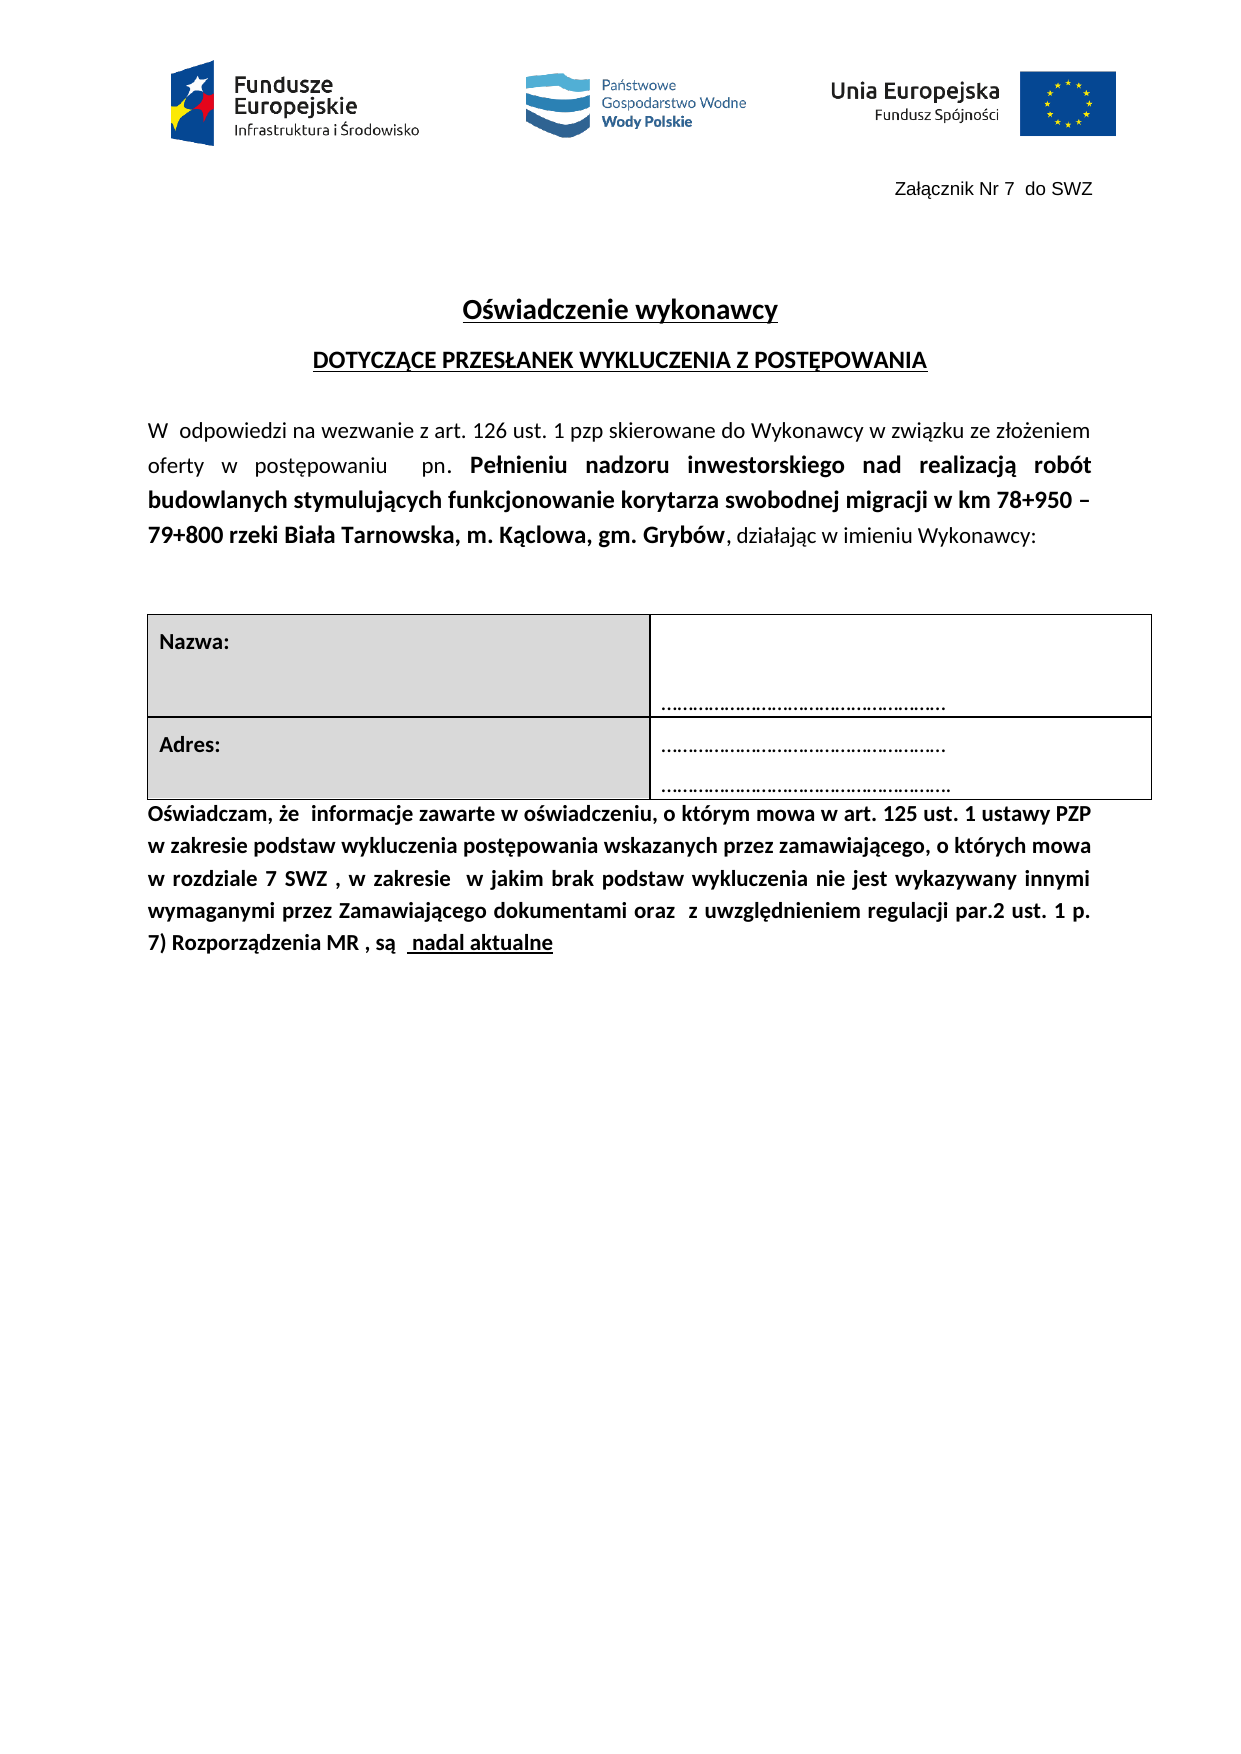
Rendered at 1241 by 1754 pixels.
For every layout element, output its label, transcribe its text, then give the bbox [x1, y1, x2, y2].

picture [171, 60, 1116, 146]
text W odpowiedzi na wezwanie z art. 126 ust. 1 pzp skierowane do Wykonawcy w związku ze złożeniem oferty w postępowaniu pn. Pełnieniu nadzoru inwestorskiego nad realizacją robót budowlanych stymulujących funkcjonowanie korytarza swobodnej migracji w km 78+950 – 79+800 rzeki Biała Tarnowska, m. Kąclowa, gm. Grybów, działając w imieniu Wykonawcy: [148, 416, 1092, 549]
text Oświadczam, że informacje zawarte w oświadczeniu, o którym mowa w art. 125 ust. 1 ustawy PZP w zakresie podstaw wykluczenia postępowania wskazanych przez zamawiającego, o których mowa w rozdziale 7 SWZ , w zakresie w jakim brak podstaw wykluczenia nie jest wykazywany innymi wymaganymi przez Zamawiającego dokumentami oraz z uwzględnieniem regulacji par.2 ust. 1 p. 7) Rozporządzenia MR , są nadal aktualne [148, 800, 1092, 956]
text DOTYCZĄCE PRZESŁANEK WYKLUCZENIA Z POSTĘPOWANIA [148, 344, 1092, 375]
table_cell Adres: [148, 718, 649, 798]
table_cell ……………………………………………… ………………………………………………. [651, 718, 1151, 798]
text Oświadczenie wykonawcy [148, 291, 1092, 327]
table_header Nazwa: [148, 615, 649, 716]
text Załącznik Nr 7 do SWZ [148, 178, 1092, 199]
table_header ……………………………………………… [651, 615, 1151, 716]
